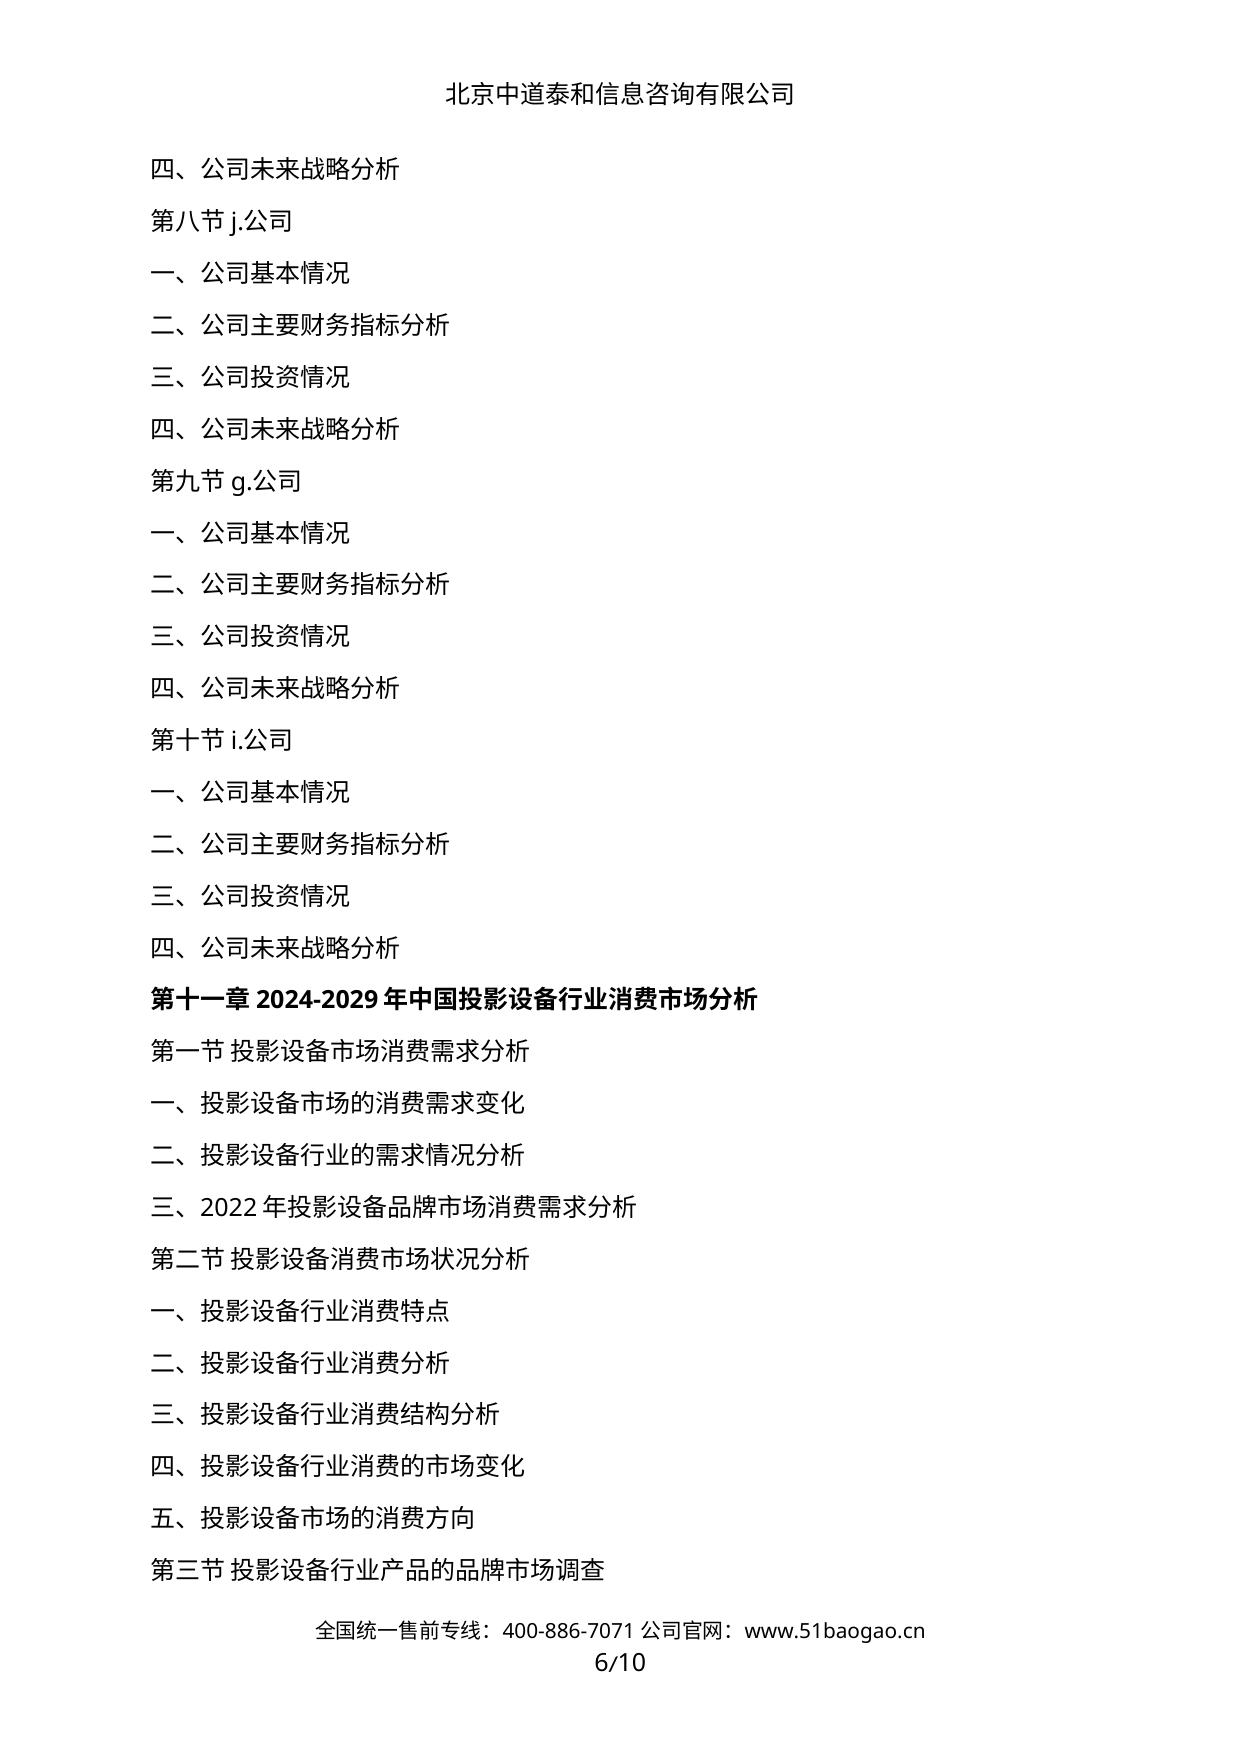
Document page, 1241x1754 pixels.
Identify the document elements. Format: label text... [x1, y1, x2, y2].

text 第二节 投影设备消费市场状况分析 [150, 1239, 1090, 1276]
text 三、2022年投影设备品牌市场消费需求分析 [150, 1187, 1090, 1224]
text 四、公司未来战略分析 [150, 409, 1090, 446]
text 三、投影设备行业消费结构分析 [150, 1395, 1090, 1431]
text 第十节 i.公司 [150, 721, 1090, 757]
text 第三节 投影设备行业产品的品牌市场调查 [150, 1551, 1090, 1587]
text 一、公司基本情况 [150, 513, 1090, 549]
text 二、投影设备行业的需求情况分析 [150, 1136, 1090, 1172]
text 一、公司基本情况 [150, 254, 1090, 290]
text 四、公司未来战略分析 [150, 150, 1090, 186]
text 一、公司基本情况 [150, 772, 1090, 809]
text 四、公司未来战略分析 [150, 928, 1090, 964]
text 一、投影设备行业消费特点 [150, 1291, 1090, 1327]
text 二、公司主要财务指标分析 [150, 306, 1090, 342]
text 第十一章 2024-2029年中国投影设备行业消费市场分析 [150, 980, 1090, 1016]
text 第八节 j.公司 [150, 202, 1090, 238]
text 一、投影设备市场的消费需求变化 [150, 1084, 1090, 1120]
text 第九节 g.公司 [150, 461, 1090, 497]
text 二、公司主要财务指标分析 [150, 824, 1090, 861]
text 三、公司投资情况 [150, 617, 1090, 653]
text 四、公司未来战略分析 [150, 669, 1090, 705]
text 三、公司投资情况 [150, 876, 1090, 912]
text 五、投影设备市场的消费方向 [150, 1499, 1090, 1535]
text 三、公司投资情况 [150, 357, 1090, 394]
text 二、公司主要财务指标分析 [150, 565, 1090, 601]
text 四、投影设备行业消费的市场变化 [150, 1447, 1090, 1483]
text 第一节 投影设备市场消费需求分析 [150, 1032, 1090, 1068]
text 二、投影设备行业消费分析 [150, 1343, 1090, 1379]
